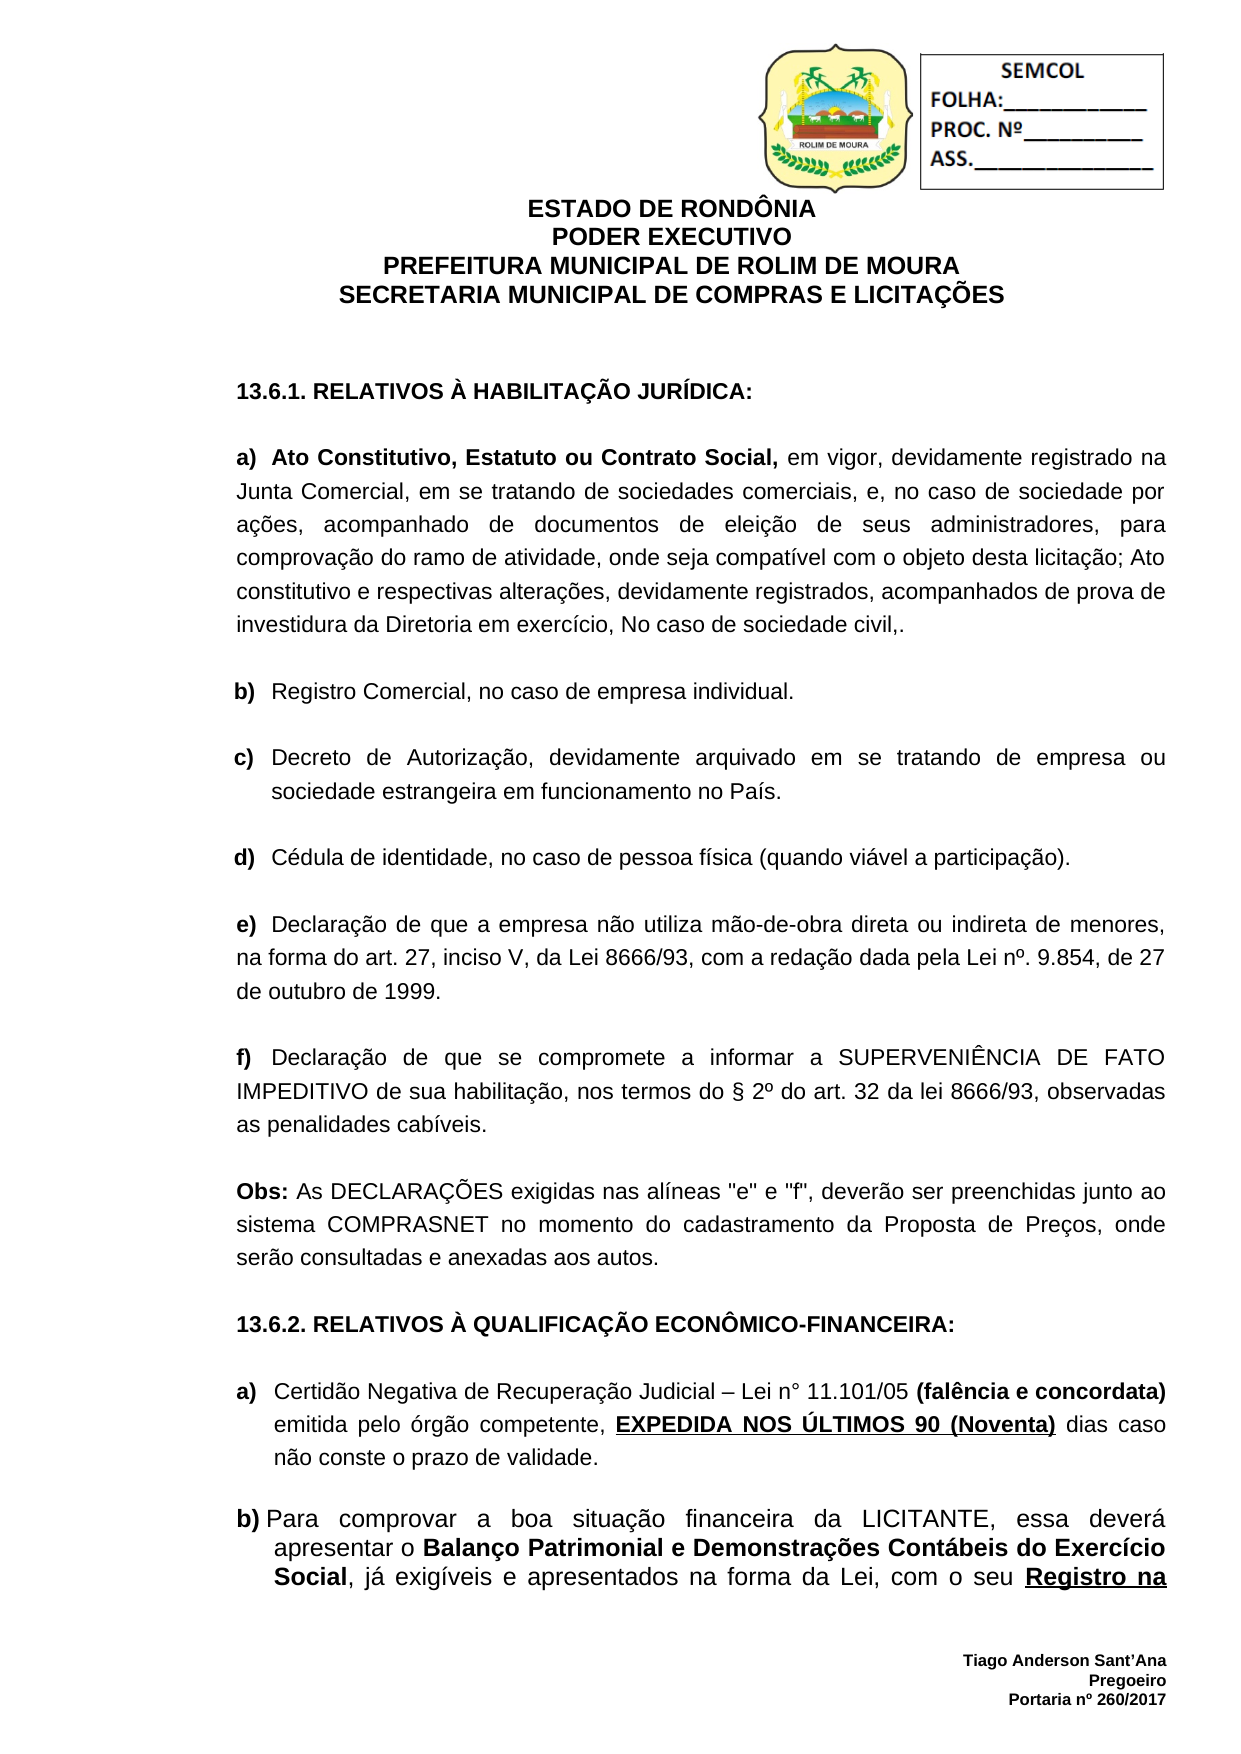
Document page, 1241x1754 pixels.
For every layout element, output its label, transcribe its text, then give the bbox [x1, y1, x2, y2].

text Obs: As DECLARAÇÕES exigidas nas alíneas "e" e "f", deverão ser preenchidas junto ao sistema COMPRASNET no momento do cadastramento da Proposta de Preços, onde serão consultadas e anexadas aos autos. [236, 1171, 1166, 1271]
list Declaração de que se compromete a informar a SUPERVENIÊNCIA DE FATO IMPEDITIVO de sua habilitação, nos termos do § 2º do art. 32 da lei 8666/93, observadas as penalidades cabíveis. [236, 1037, 1166, 1137]
list Cédula de identidade, no caso de pessoa física (quando viável a participação). [233, 837, 1166, 871]
picture [757, 43, 914, 194]
text 13.6.2. RELATIVOS À QUALIFICAÇÃO ECONÔMICO-FINANCEIRA: [236, 1304, 1166, 1337]
list Registro Comercial, no caso de empresa individual. [233, 671, 1166, 704]
list Declaração de que a empresa não utiliza mão-de-obra direta ou indireta de menores, na forma do art. 27, inciso V, da Lei 8666/93, com a redação dada pela Lei nº. 9.854, de 27 de outubro de 1999. [236, 904, 1166, 1004]
list Ato Constitutivo, Estatuto ou Contrato Social, em vigor, devidamente registrado na Junta Comercial, em se tratando de sociedades comerciais, e, no caso de sociedade por ações, acompanhado de documentos de eleição de seus administradores, para comprovação do ramo de atividade, onde seja compatível com o objeto desta licitação; Ato constitutivo e respectivas alterações, devidamente registrados, acompanhados de prova de investidura da Diretoria em exercício, No caso de sociedade civil,. [236, 437, 1166, 637]
text 13.6.1. RELATIVOS À HABILITAÇÃO JURÍDICA: [236, 371, 1166, 404]
list Certidão Negativa de Recuperação Judicial – Lei n° 11.101/05 (falência e concordata) emitida pelo órgão competente, EXPEDIDA NOS ÚLTIMOS 90 (Noventa) dias caso não conste o prazo de validade. [236, 1371, 1166, 1471]
list Decreto de Autorização, devidamente arquivado em se tratando de empresa ou sociedade estrangeira em funcionamento no País. [233, 737, 1166, 804]
